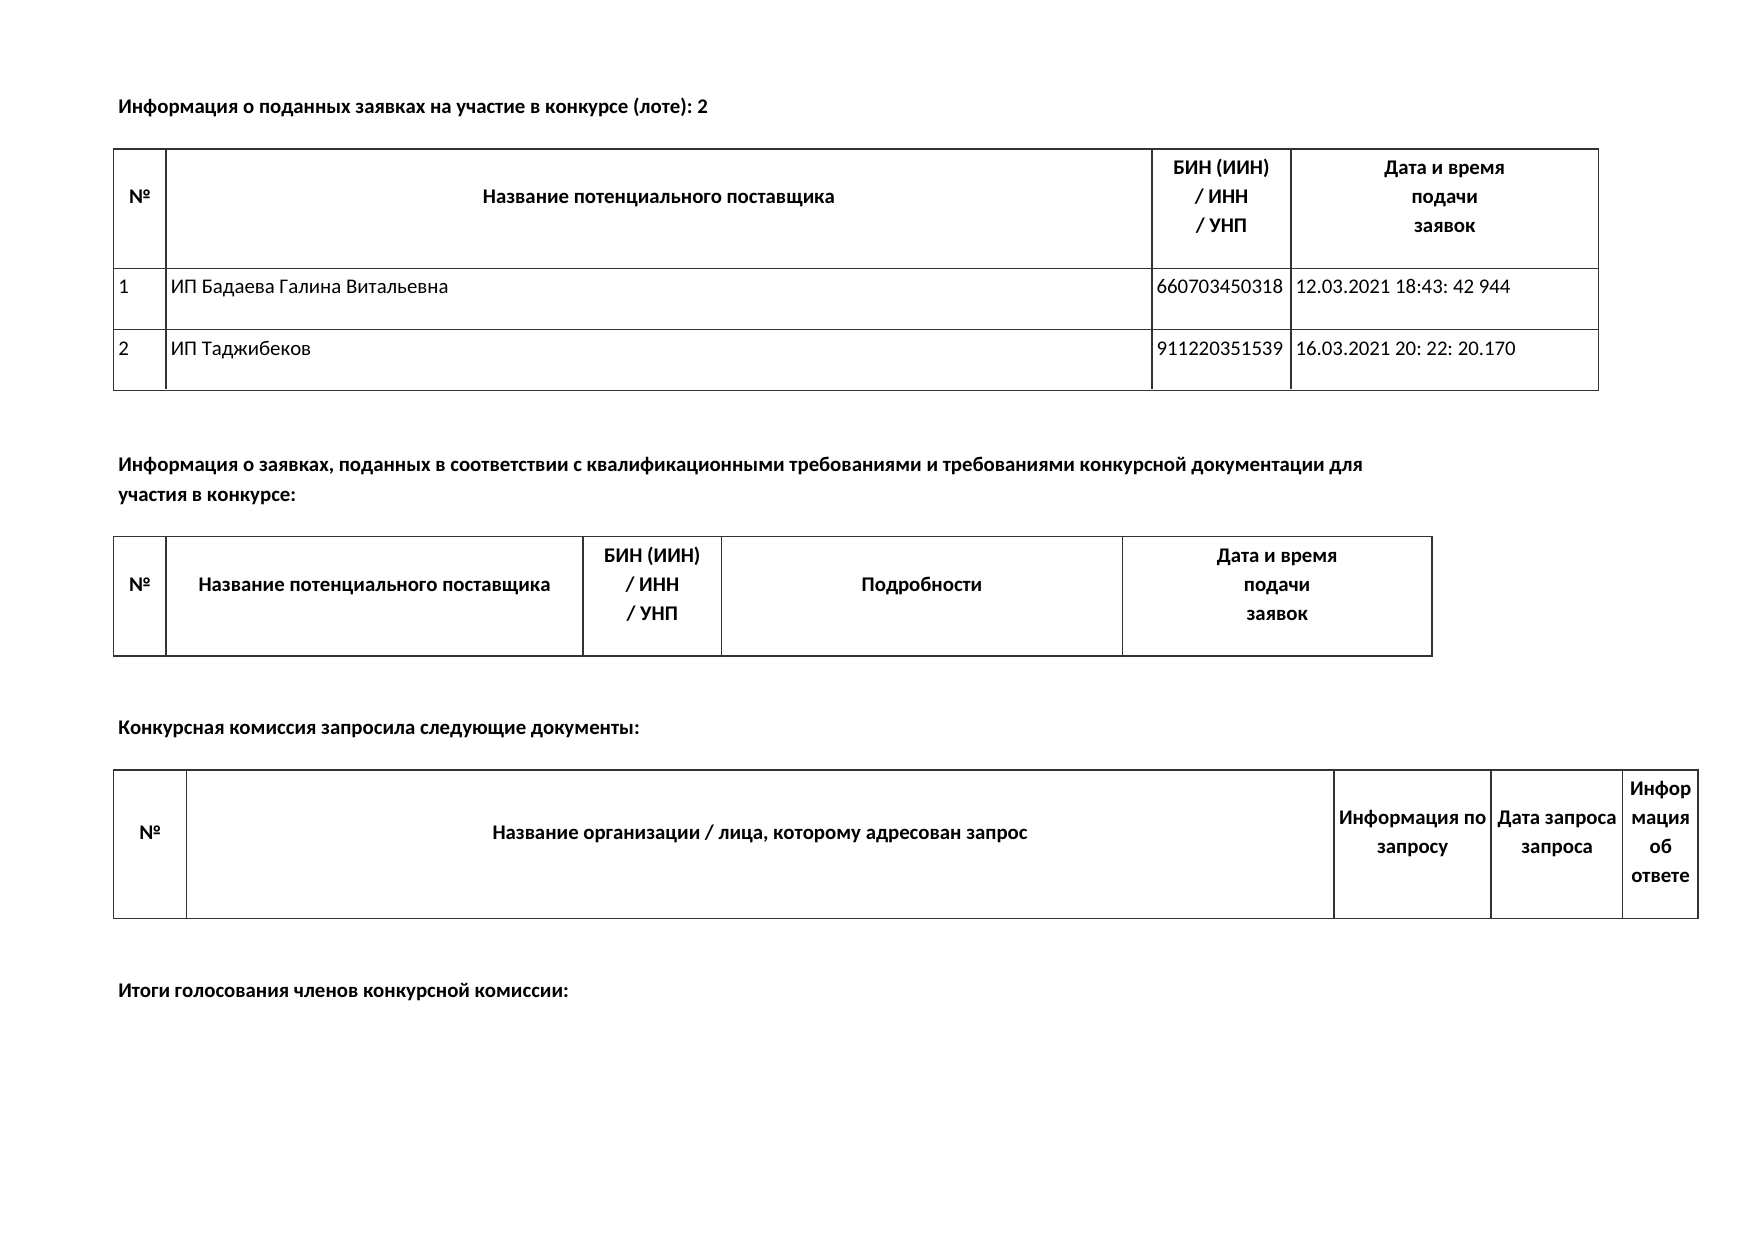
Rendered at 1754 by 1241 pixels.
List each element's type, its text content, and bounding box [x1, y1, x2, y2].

table_cell Название потенциального поставщика [167, 150, 1151, 267]
table_cell Дата запроса запроса [1492, 771, 1622, 917]
table_cell БИН (ИИН) / ИНН / УНП [584, 537, 721, 655]
table_cell 12.03.2021 18:43: 42 944 [1292, 269, 1598, 328]
table_cell Подробности [722, 537, 1122, 655]
table_cell Название организации / лица, которому адресован запрос [187, 771, 1333, 917]
table_cell № [114, 771, 186, 917]
table_cell Информация по запросу [1335, 771, 1490, 917]
table_cell 1 [114, 269, 165, 328]
table_cell Дата и время подачи заявок [1292, 150, 1598, 267]
table_cell 2 [114, 330, 165, 389]
table_header Информация о заявках, поданных в соответствии с квалификационными требованиями и требованиями конкурсной документации для участия в конкурсе: [114, 447, 1432, 536]
table_cell 16.03.2021 20: 22: 20.170 [1292, 330, 1598, 389]
table_cell Название потенциального поставщика [167, 537, 582, 655]
table_header Итоги голосования членов конкурсной комиссии: [114, 972, 1581, 1032]
table_cell № [114, 537, 165, 655]
table_cell 911220351539 [1153, 330, 1290, 389]
table_cell 660703450318 [1153, 269, 1290, 328]
table_cell БИН (ИИН) / ИНН / УНП [1153, 150, 1290, 267]
table_cell № [114, 150, 165, 267]
table_header Информация о поданных заявках на участие в конкурсе (лоте): 2 [114, 89, 1598, 148]
table_cell Дата и время подачи заявок [1123, 537, 1431, 655]
table_cell ИП Бадаева Галина Витальевна [167, 269, 1151, 328]
table_header Конкурсная комиссия запросила следующие документы: [114, 710, 1698, 769]
table_cell Информация об ответе [1623, 771, 1697, 917]
table_cell ИП Таджибеков [167, 330, 1151, 389]
